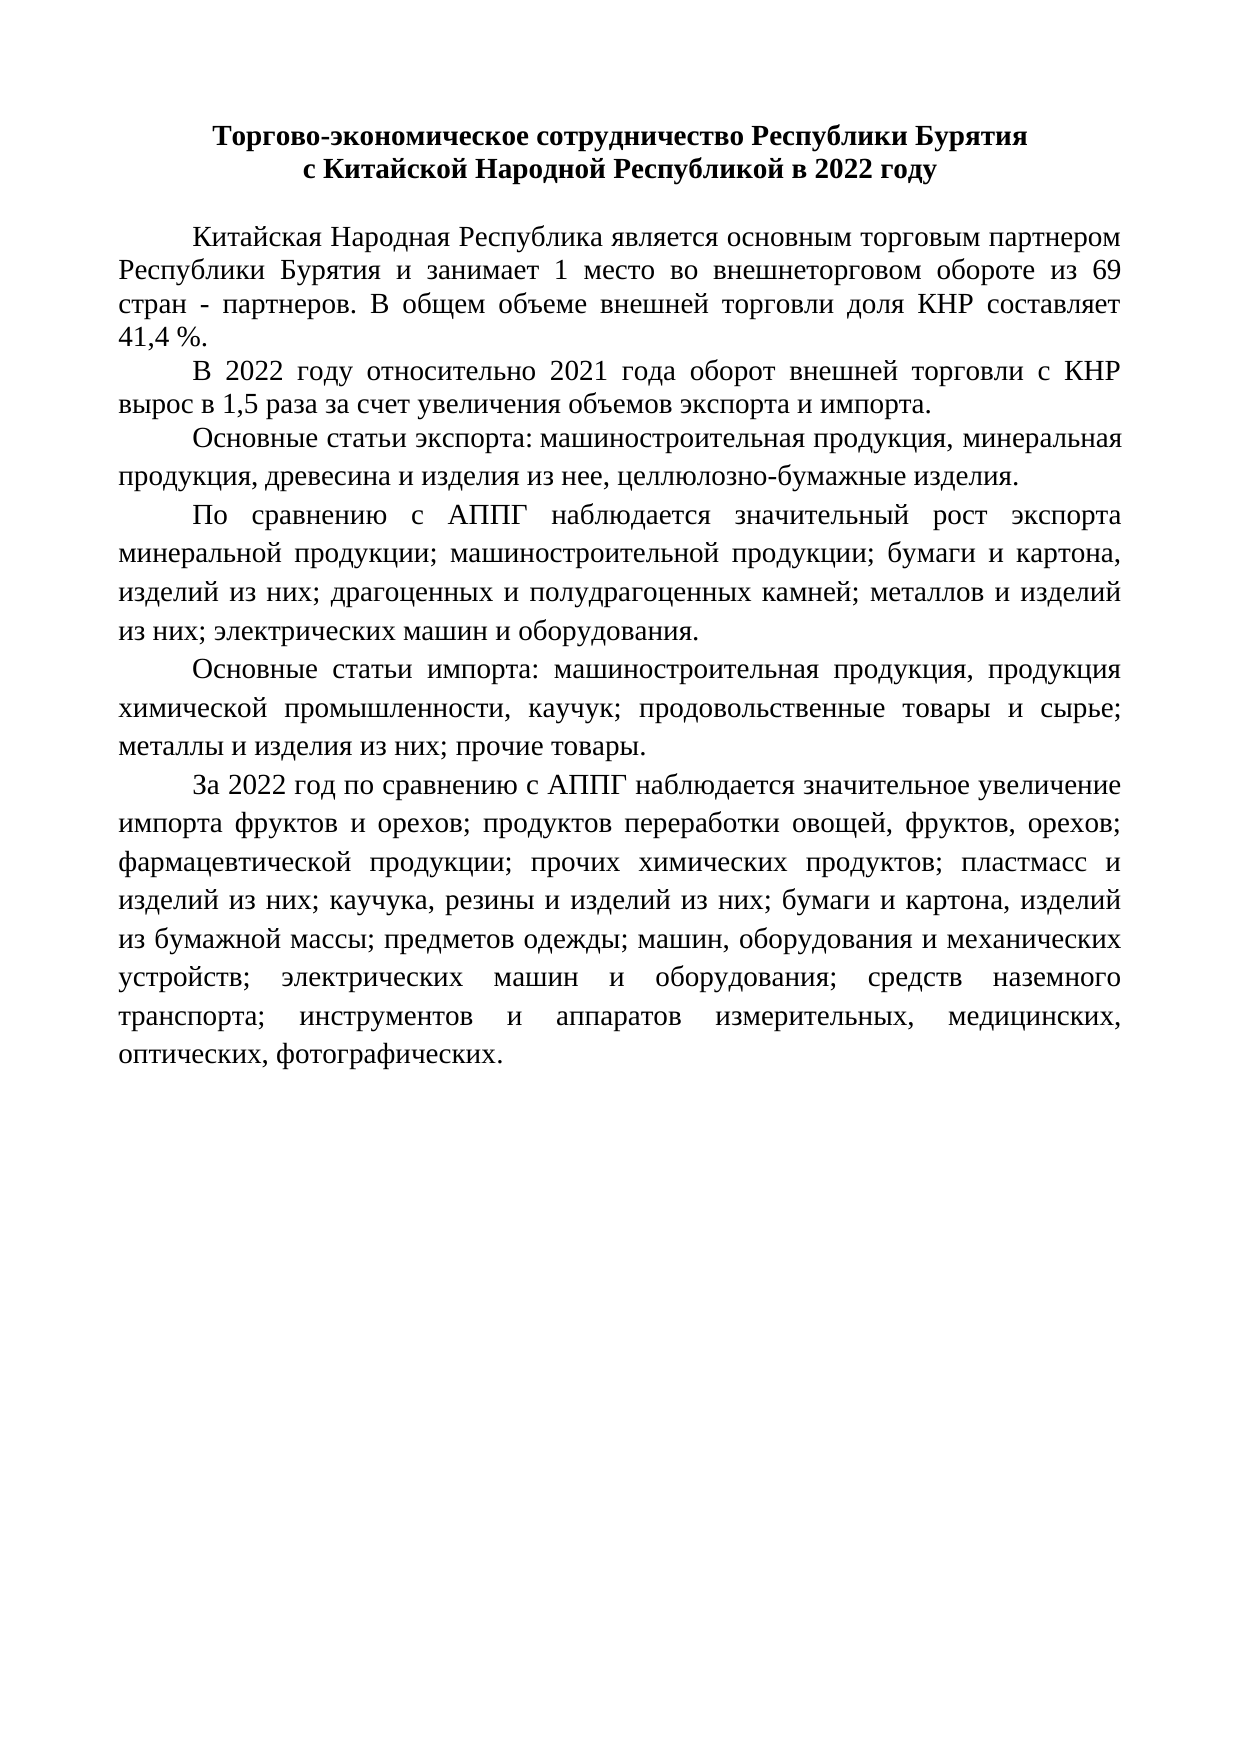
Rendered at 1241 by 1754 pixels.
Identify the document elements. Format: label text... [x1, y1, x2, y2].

text Торгово-экономическое сотрудничество Республики Бурятия [118, 118, 1122, 152]
text За 2022 год по сравнению с АППГ наблюдается значительное увеличение импорта фруктов и орехов; продуктов переработки овощей, фруктов, орехов; фармацевтической продукции; прочих химических продуктов; пластмасс и изделий из них; каучука, резины и изделий из них; бумаги и картона, изделий из бумажной массы; предметов одежды; машин, оборудования и механических устройств; электрических машин и оборудования; средств наземного транспорта; инструментов и аппаратов измерительных, медицинских, оптических, фотографических. [118, 767, 1122, 1070]
text По сравнению с АППГ наблюдается значительный рост экспорта минеральной продукции; машиностроительной продукции; бумаги и картона, изделий из них; драгоценных и полудрагоценных камней; металлов и изделий из них; электрических машин и оборудования. [118, 497, 1122, 646]
text Основные статьи экспорта: машиностроительная продукция, минеральная продукция, древесина и изделия из нее, целлюлозно-бумажные изделия. [118, 420, 1122, 492]
text Основные статьи импорта: машиностроительная продукция, продукция химической промышленности, каучук; продовольственные товары и сырье; металлы и изделия из них; прочие товары. [118, 651, 1122, 762]
text с Китайской Народной Республикой в 2022 году [118, 152, 1122, 185]
text Китайская Народная Республика является основным торговым партнером Республики Бурятия и занимает 1 место во внешнеторговом обороте из 69 стран - партнеров. В общем объеме внешней торговли доля КНР составляет 41,4 %. [118, 219, 1122, 353]
text В 2022 году относительно 2021 года оборот внешней торговли с КНР вырос в 1,5 раза за счет увеличения объемов экспорта и импорта. [118, 353, 1122, 420]
